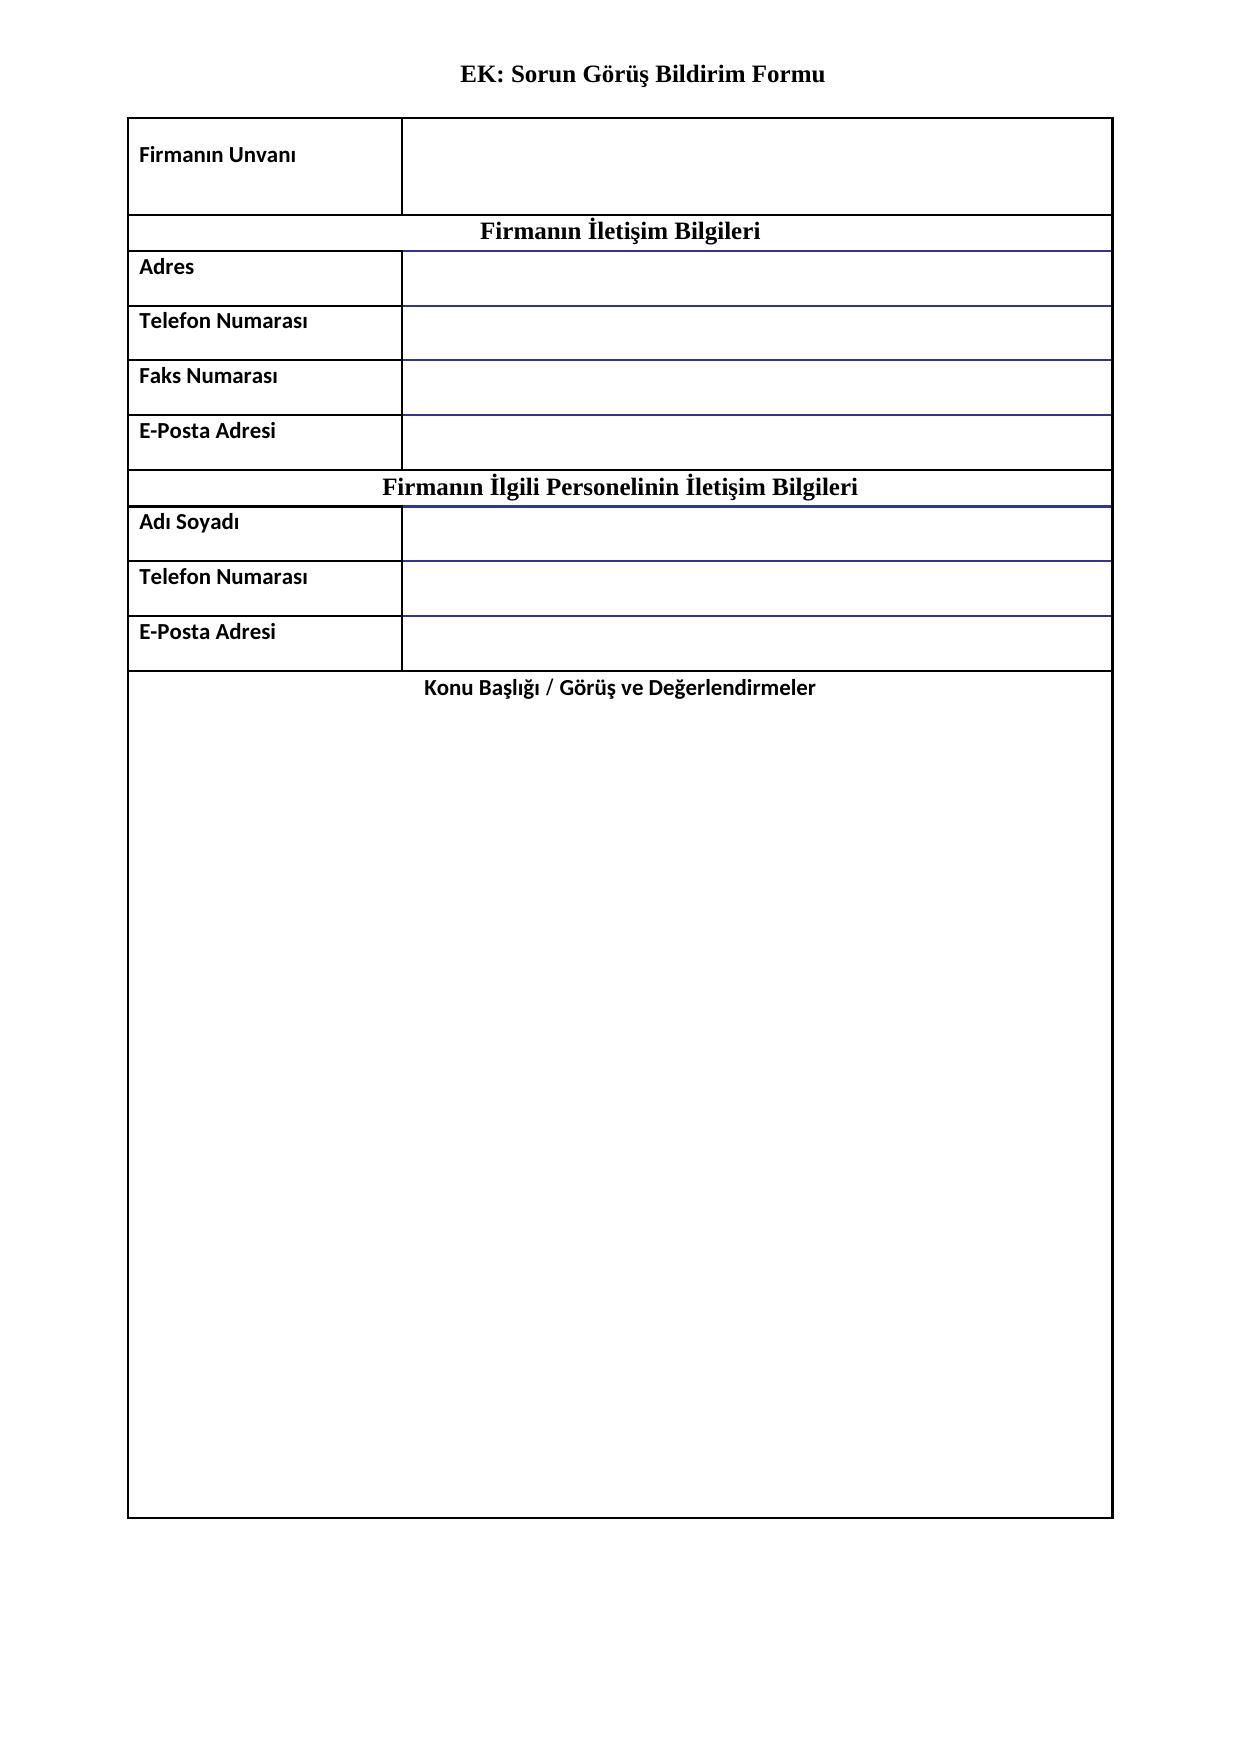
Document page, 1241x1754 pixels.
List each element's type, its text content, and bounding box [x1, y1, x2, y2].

table_header Firmanın Unvanı [129, 119, 401, 213]
table_cell Telefon Numarası [129, 307, 401, 359]
table_header [403, 119, 1111, 213]
table_cell E-Posta Adresi [129, 617, 401, 670]
table_cell Firmanın İlgili Personelinin İletişim Bilgileri [129, 471, 1111, 505]
table_cell E-Posta Adresi [129, 416, 401, 469]
table_cell [403, 307, 1111, 359]
table_cell Telefon Numarası [129, 562, 401, 615]
table_cell Konu Başlığı / Görüş ve Değerlendirmeler [129, 672, 1111, 1517]
table_cell Firmanın İletişim Bilgileri [129, 216, 1111, 250]
table_cell Adı Soyadı [129, 508, 401, 560]
table_cell [403, 416, 1111, 469]
table_cell [403, 252, 1111, 304]
table_cell [403, 617, 1111, 670]
table_cell Adres [129, 252, 401, 304]
table_cell Faks Numarası [129, 361, 401, 414]
table_cell [403, 562, 1111, 615]
text EK: Sorun Görüş Bildirim Formu [148, 59, 1240, 88]
table_cell [403, 361, 1111, 414]
table_cell [403, 508, 1111, 560]
